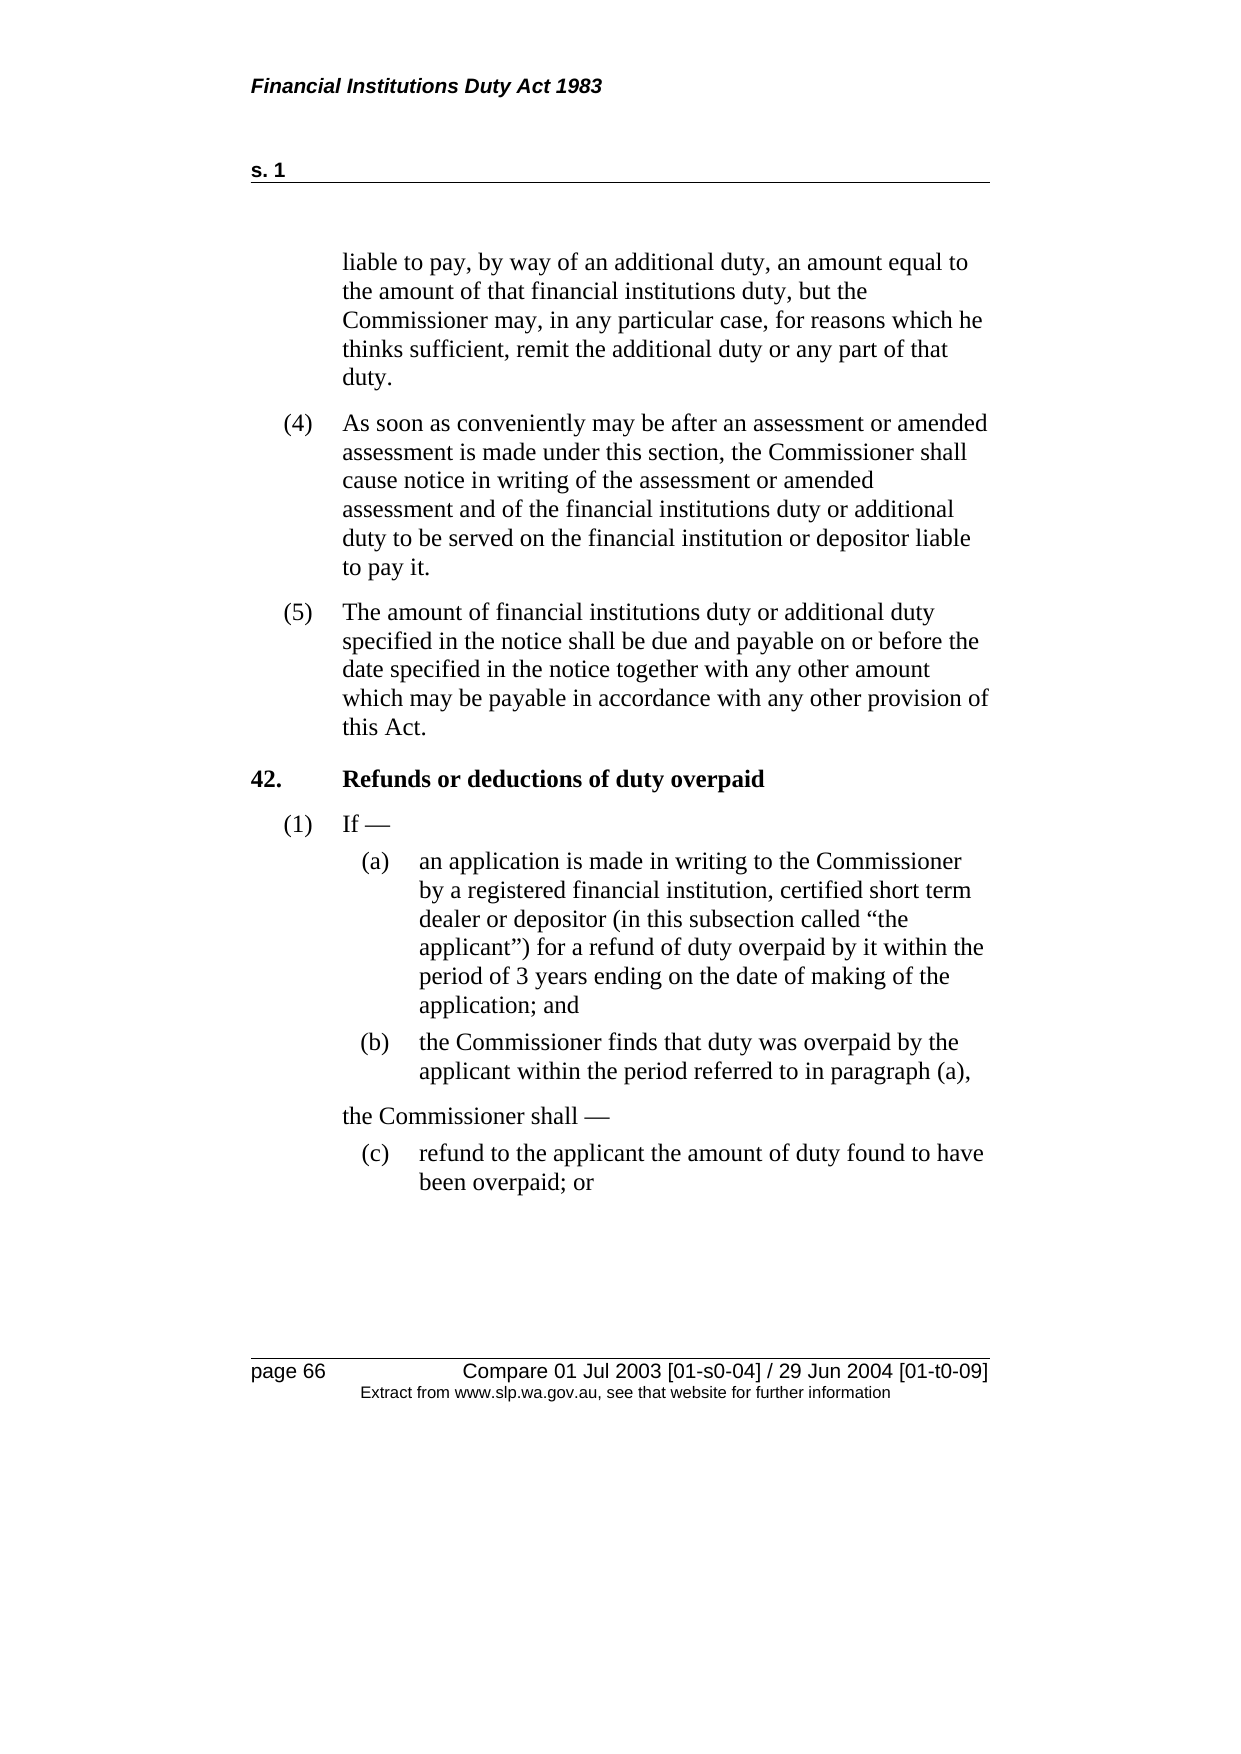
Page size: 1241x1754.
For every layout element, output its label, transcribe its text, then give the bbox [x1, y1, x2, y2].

text (a) an application is made in writing to the Commissioner by a registered financial institution, certified short term dealer or depositor (in this subsection called “the applicant”) for a refund of duty overpaid by it within the period of 3 years ending on the date of making of the application; and [251, 846, 990, 1019]
text (4) As soon as conveniently may be after an assessment or amended assessment is made under this section, the Commissioner shall cause notice in writing of the assessment or amended assessment and of the financial institutions duty or additional duty to be served on the financial institution or depositor liable to pay it. [251, 408, 990, 580]
text (1) If — [251, 809, 990, 838]
text (5) The amount of financial institutions duty or additional duty specified in the notice shall be due and payable on or before the date specified in the notice together with any other amount which may be payable in accordance with any other provision of this Act. [251, 597, 990, 741]
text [251, 247, 990, 391]
text the Commissioner shall — [251, 1101, 990, 1130]
subtitle 42. Refunds or deductions of duty overpaid [251, 764, 990, 792]
text (c) refund to the applicant the amount of duty found to have been overpaid; or [251, 1138, 990, 1196]
text (b) the Commissioner finds that duty was overpaid by the applicant within the period referred to in paragraph (a), [251, 1027, 990, 1084]
